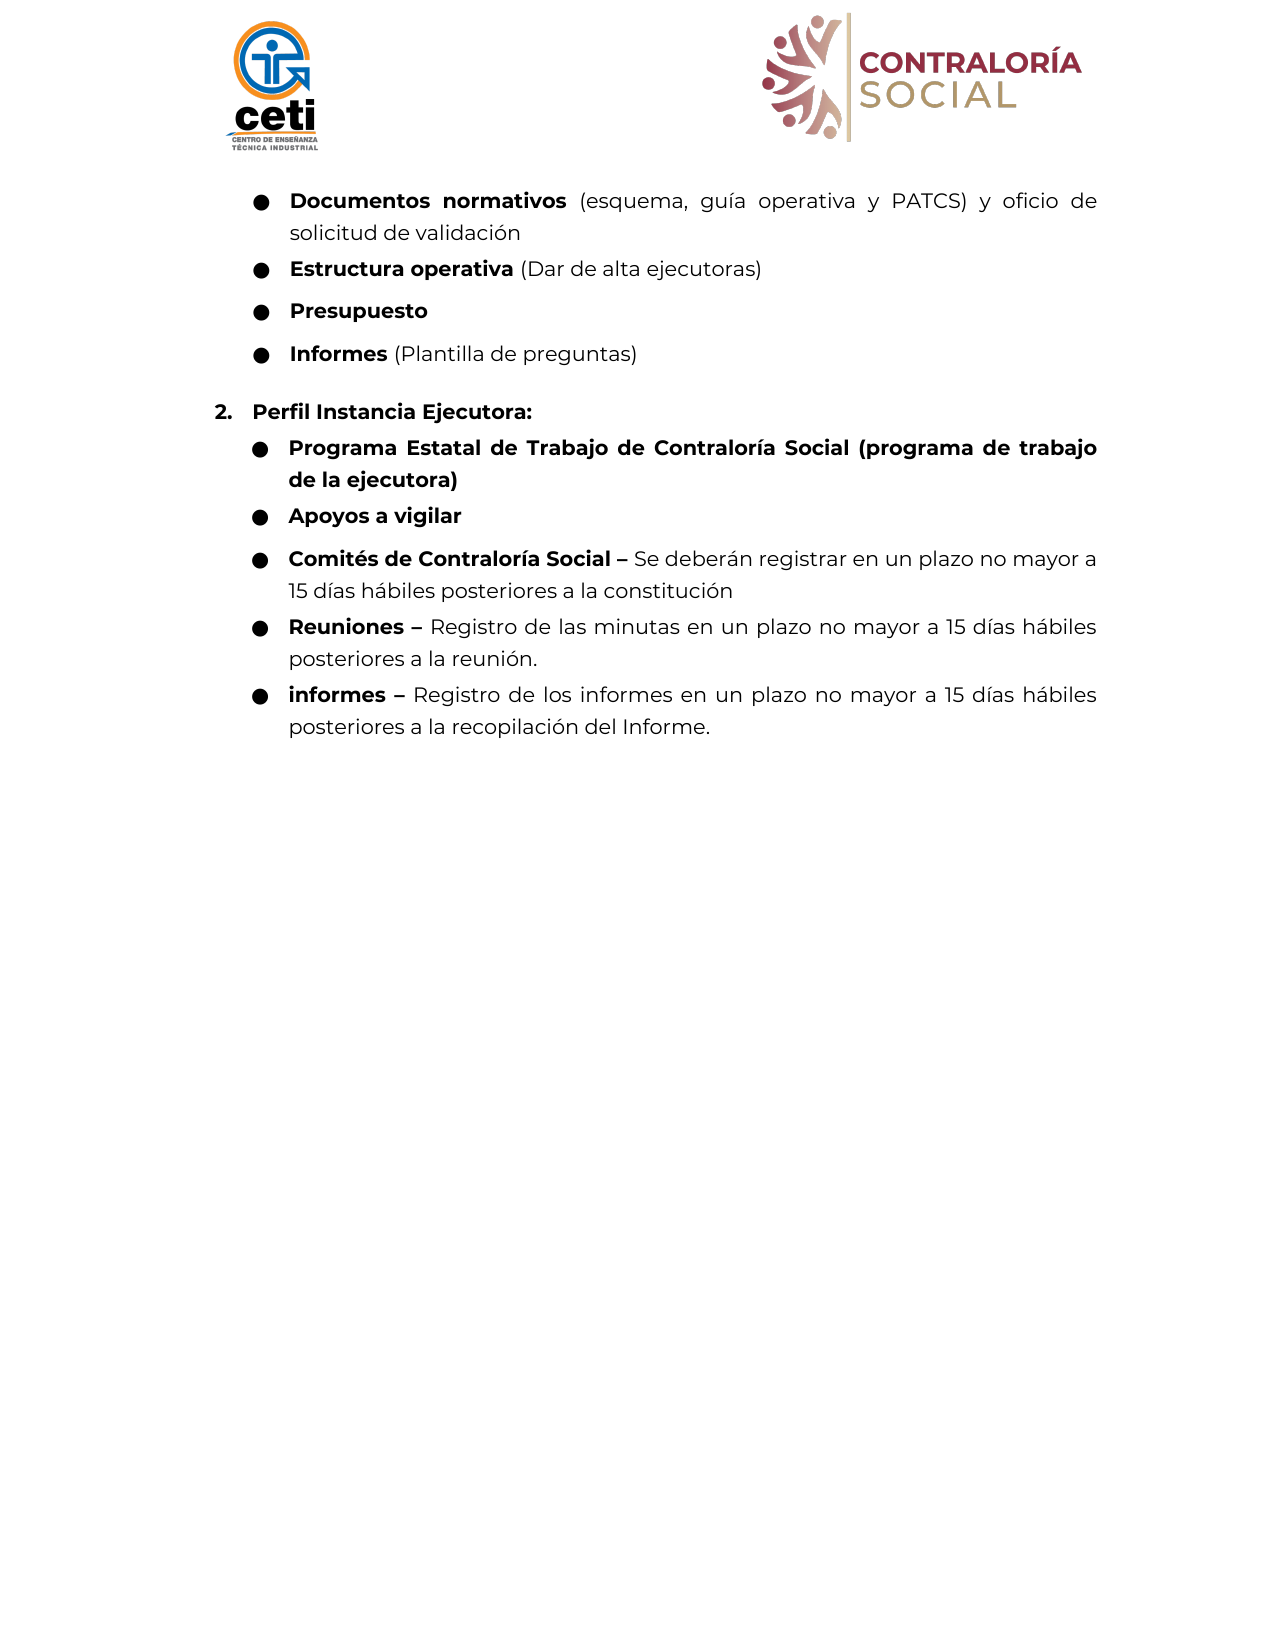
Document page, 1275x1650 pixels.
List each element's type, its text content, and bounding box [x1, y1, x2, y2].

picture [177, 14, 367, 161]
list Informes (Plantilla de preguntas) [252, 331, 1098, 373]
list Reuniones – Registro de las minutas en un plazo no mayor a 15 días hábiles posteriores a la reunión. [251, 603, 1098, 671]
picture [744, 0, 1098, 148]
list Comités de Contraloría Social – Se deberán registrar en un plazo no mayor a 15 días hábiles posteriores a la constitución [251, 535, 1098, 603]
list Documentos normativos (esquema, guía operativa y PATCS) y oficio de solicitud de validación [252, 177, 1098, 245]
list Perfil Instancia Ejecutora: [214, 399, 1098, 424]
list Programa Estatal de Trabajo de Contraloría Social (programa de trabajo de la ejecutora) [251, 424, 1098, 492]
list informes – Registro de los informes en un plazo no mayor a 15 días hábiles posteriores a la recopilación del Informe. [251, 671, 1098, 739]
list Estructura operativa (Dar de alta ejecutoras) [252, 245, 1098, 288]
list Presupuesto [252, 288, 1098, 331]
list Apoyos a vigilar [251, 492, 1098, 535]
